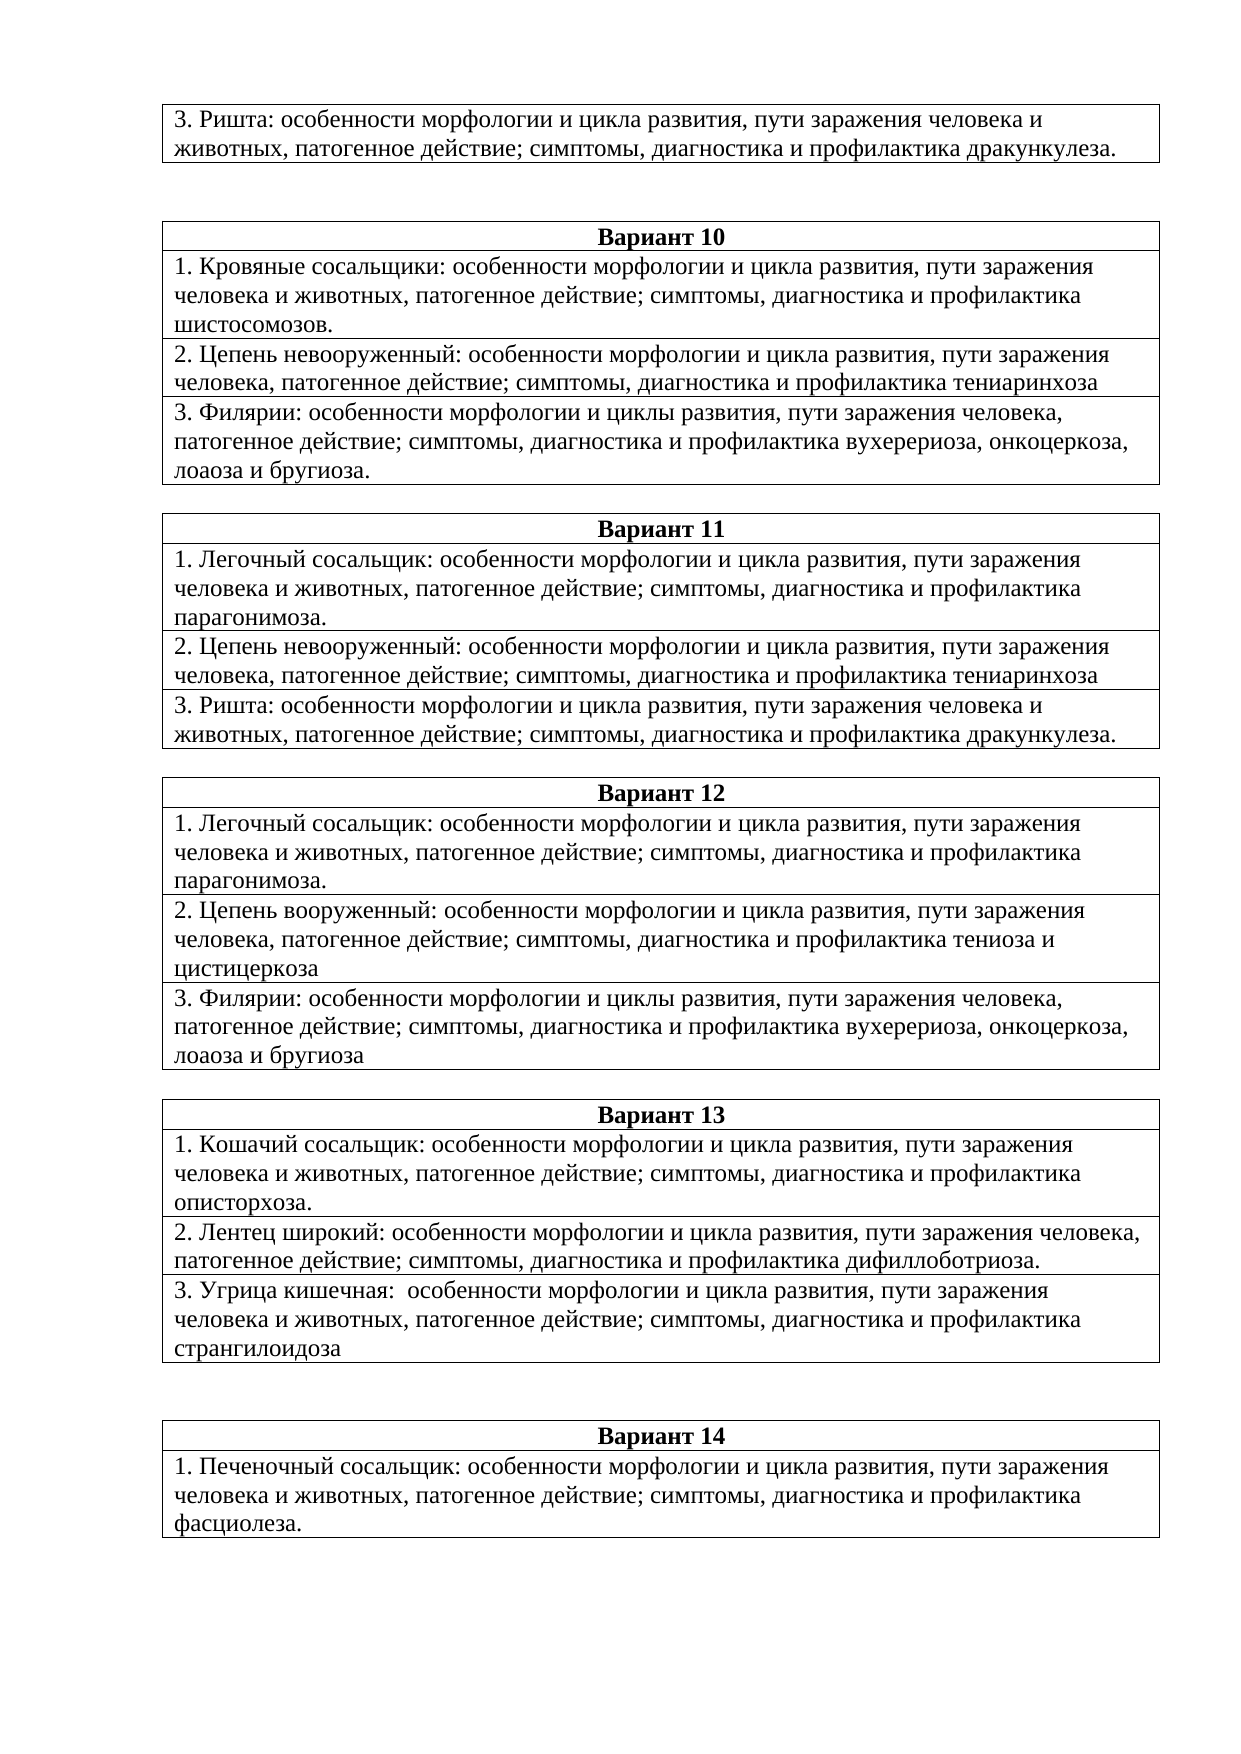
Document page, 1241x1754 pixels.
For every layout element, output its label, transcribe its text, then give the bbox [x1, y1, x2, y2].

table_header Вариант 14 [163, 1421, 1159, 1450]
table_header Вариант 10 [163, 222, 1159, 250]
table_cell 3. Ришта: особенности морфологии и цикла развития, пути заражения человека и животных, патогенное действие; симптомы, диагностика и профилактика дракункулеза. [163, 690, 1159, 747]
table_cell 1. Печеночный сосальщик: особенности морфологии и цикла развития, пути заражения человека и животных, патогенное действие; симптомы, диагностика и профилактика фасциолеза. [163, 1451, 1159, 1537]
table_cell 2. Лентец широкий: особенности морфологии и цикла развития, пути заражения человека, патогенное действие; симптомы, диагностика и профилактика дифиллоботриоза. [163, 1217, 1159, 1274]
table_cell 1. Легочный сосальщик: особенности морфологии и цикла развития, пути заражения человека и животных, патогенное действие; симптомы, диагностика и профилактика парагонимоза. [163, 544, 1159, 630]
table_cell 2. Цепень невооруженный: особенности морфологии и цикла развития, пути заражения человека, патогенное действие; симптомы, диагностика и профилактика тениаринхоза [163, 631, 1159, 689]
table_header Вариант 12 [163, 778, 1159, 807]
table_header Вариант 13 [163, 1100, 1159, 1128]
table_cell 3. Ришта: особенности морфологии и цикла развития, пути заражения человека и животных, патогенное действие; симптомы, диагностика и профилактика дракункулеза. [163, 105, 1159, 162]
table_cell 1. Кровяные сосальщики: особенности морфологии и цикла развития, пути заражения человека и животных, патогенное действие; симптомы, диагностика и профилактика шистосомозов. [163, 251, 1159, 338]
table_cell 2. Цепень вооруженный: особенности морфологии и цикла развития, пути заражения человека, патогенное действие; симптомы, диагностика и профилактика тениоза и цистицеркоза [163, 895, 1159, 982]
table_cell 3. Угрица кишечная: особенности морфологии и цикла развития, пути заражения человека и животных, патогенное действие; симптомы, диагностика и профилактика странгилоидоза [163, 1275, 1159, 1362]
table_header Вариант 11 [163, 514, 1159, 543]
table_cell 3. Филярии: особенности морфологии и циклы развития, пути заражения человека, патогенное действие; симптомы, диагностика и профилактика вухерериоза, онкоцеркоза, лоаоза и бругиоза. [163, 397, 1159, 483]
table_cell 2. Цепень невооруженный: особенности морфологии и цикла развития, пути заражения человека, патогенное действие; симптомы, диагностика и профилактика тениаринхоза [163, 339, 1159, 396]
table_cell 3. Филярии: особенности морфологии и циклы развития, пути заражения человека, патогенное действие; симптомы, диагностика и профилактика вухерериоза, онкоцеркоза, лоаоза и бругиоза [163, 983, 1159, 1069]
table_cell 1. Легочный сосальщик: особенности морфологии и цикла развития, пути заражения человека и животных, патогенное действие; симптомы, диагностика и профилактика парагонимоза. [163, 808, 1159, 894]
table_cell 1. Кошачий сосальщик: особенности морфологии и цикла развития, пути заражения человека и животных, патогенное действие; симптомы, диагностика и профилактика описторхоза. [163, 1130, 1159, 1216]
